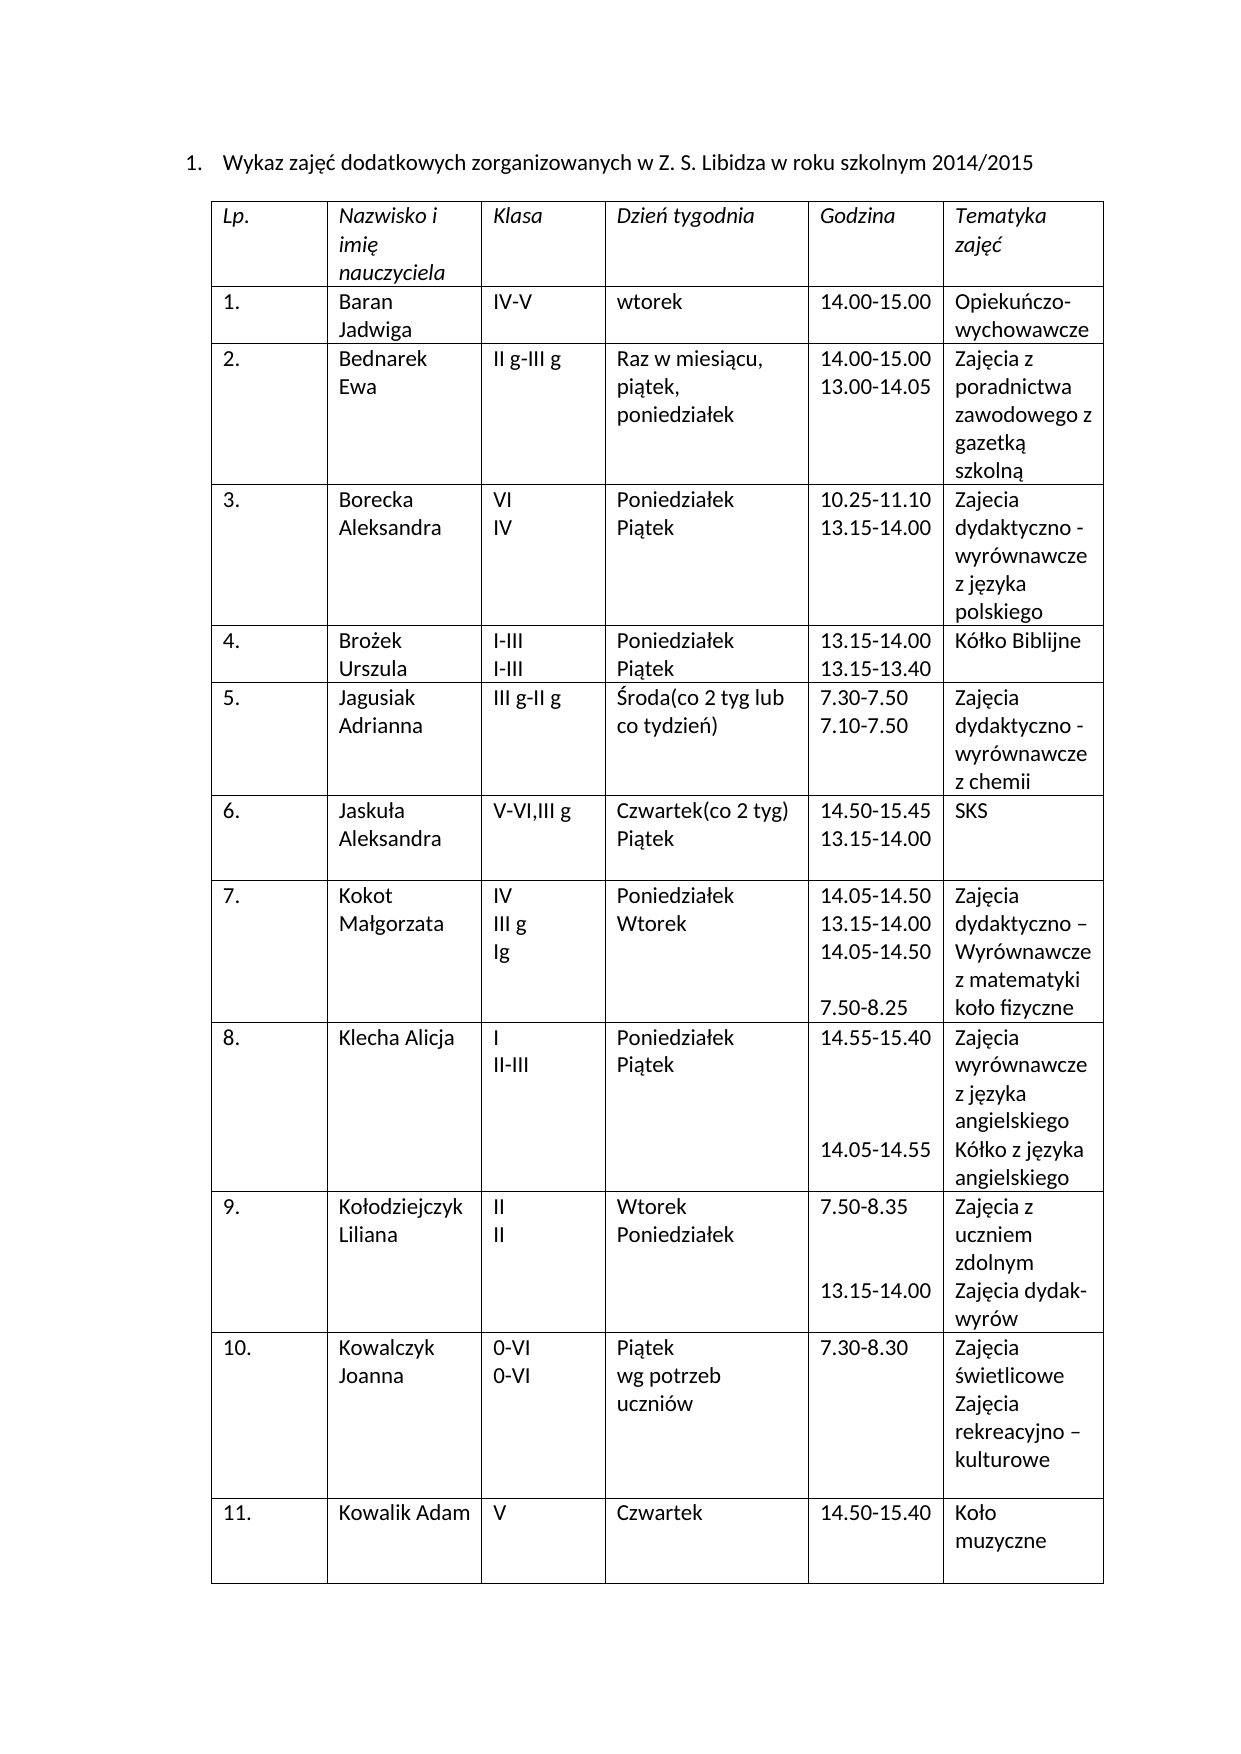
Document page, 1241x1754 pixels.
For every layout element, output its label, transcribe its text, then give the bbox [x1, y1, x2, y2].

table_cell Zajęcia wyrównawcze z języka angielskiego Kółko z języka angielskiego [944, 1023, 1103, 1191]
table_cell 7.30-8.30 [809, 1333, 943, 1497]
table_cell 14.50-15.40 [809, 1499, 943, 1583]
table_cell 6. [212, 796, 327, 880]
table_cell Borecka Aleksandra [328, 485, 481, 625]
table_cell Baran Jadwiga [328, 287, 481, 343]
table_cell IV III g Ig [482, 881, 605, 1022]
table_header Tematyka zajęć [944, 202, 1103, 286]
table_cell Kowalczyk Joanna [328, 1333, 481, 1497]
table_cell Wtorek Poniedziałek [606, 1192, 808, 1332]
table_cell Koło muzyczne [944, 1499, 1103, 1583]
table_cell 5. [212, 683, 327, 795]
table_cell 1. [212, 287, 327, 343]
table_cell Poniedziałek Piątek [606, 485, 808, 625]
table_cell 7. [212, 881, 327, 1022]
list Wykaz zajęć dodatkowych zorganizowanych w Z. S. Libidza w roku szkolnym 2014/2015 [185, 148, 1093, 176]
table_cell IV-V [482, 287, 605, 343]
table_cell Zajęcia z uczniem zdolnym Zajęcia dydak-wyrów [944, 1192, 1103, 1332]
table_cell Kokot Małgorzata [328, 881, 481, 1022]
table_cell Poniedziałek Wtorek [606, 881, 808, 1022]
table_cell 14.50-15.45 13.15-14.00 [809, 796, 943, 880]
table_cell I II-III [482, 1023, 605, 1191]
table_header Lp. [212, 202, 327, 286]
table_cell Poniedziałek Piątek [606, 1023, 808, 1191]
table_cell 10.25-11.10 13.15-14.00 [809, 485, 943, 625]
table_header Godzina [809, 202, 943, 286]
table_cell 10. [212, 1333, 327, 1497]
table_cell III g-II g [482, 683, 605, 795]
table_header Klasa [482, 202, 605, 286]
table_cell 9. [212, 1192, 327, 1332]
table_cell II g-III g [482, 344, 605, 484]
table_cell 14.05-14.50 13.15-14.00 14.05-14.50 7.50-8.25 [809, 881, 943, 1022]
table_header Nazwisko i imię nauczyciela [328, 202, 481, 286]
table_cell 14.00-15.00 [809, 287, 943, 343]
table_cell 2. [212, 344, 327, 484]
table_cell 3. [212, 485, 327, 625]
table_cell V [482, 1499, 605, 1583]
table_cell Zajecia dydaktyczno - wyrównawcze z języka polskiego [944, 485, 1103, 625]
table_cell Zajęcia świetlicowe Zajęcia rekreacyjno – kulturowe [944, 1333, 1103, 1497]
table_cell Czwartek(co 2 tyg) Piątek [606, 796, 808, 880]
table_cell Zajęcia dydaktyczno -wyrównawcze z chemii [944, 683, 1103, 795]
table_cell 4. [212, 626, 327, 682]
table_cell SKS [944, 796, 1103, 880]
table_cell Brożek Urszula [328, 626, 481, 682]
table_cell Klecha Alicja [328, 1023, 481, 1191]
table_cell Raz w miesiącu, piątek, poniedziałek [606, 344, 808, 484]
table_cell Piątek wg potrzeb uczniów [606, 1333, 808, 1497]
table_cell I-III I-III [482, 626, 605, 682]
table_cell Kołodziejczyk Liliana [328, 1192, 481, 1332]
table_cell Środa(co 2 tyg lub co tydzień) [606, 683, 808, 795]
table_header Dzień tygodnia [606, 202, 808, 286]
table_cell 14.55-15.40 14.05-14.55 [809, 1023, 943, 1191]
table_cell V-VI,III g [482, 796, 605, 880]
table_cell VI IV [482, 485, 605, 625]
table_cell Czwartek [606, 1499, 808, 1583]
table_cell Jagusiak Adrianna [328, 683, 481, 795]
table_cell Bednarek Ewa [328, 344, 481, 484]
table_cell 7.50-8.35 13.15-14.00 [809, 1192, 943, 1332]
table_cell Jaskuła Aleksandra [328, 796, 481, 880]
table_cell Opiekuńczo-wychowawcze [944, 287, 1103, 343]
table_cell Zajęcia dydaktyczno – Wyrównawcze z matematyki koło fizyczne [944, 881, 1103, 1022]
table_cell 11. [212, 1499, 327, 1583]
table_cell 13.15-14.00 13.15-13.40 [809, 626, 943, 682]
table_cell 0-VI 0-VI [482, 1333, 605, 1497]
table_cell 8. [212, 1023, 327, 1191]
table_cell Poniedziałek Piątek [606, 626, 808, 682]
table_cell II II [482, 1192, 605, 1332]
table_cell Kółko Biblijne [944, 626, 1103, 682]
table_cell Zajęcia z poradnictwa zawodowego z gazetką szkolną [944, 344, 1103, 484]
table_cell 7.30-7.50 7.10-7.50 [809, 683, 943, 795]
table_cell Kowalik Adam [328, 1499, 481, 1583]
table_cell 14.00-15.00 13.00-14.05 [809, 344, 943, 484]
table_cell wtorek [606, 287, 808, 343]
